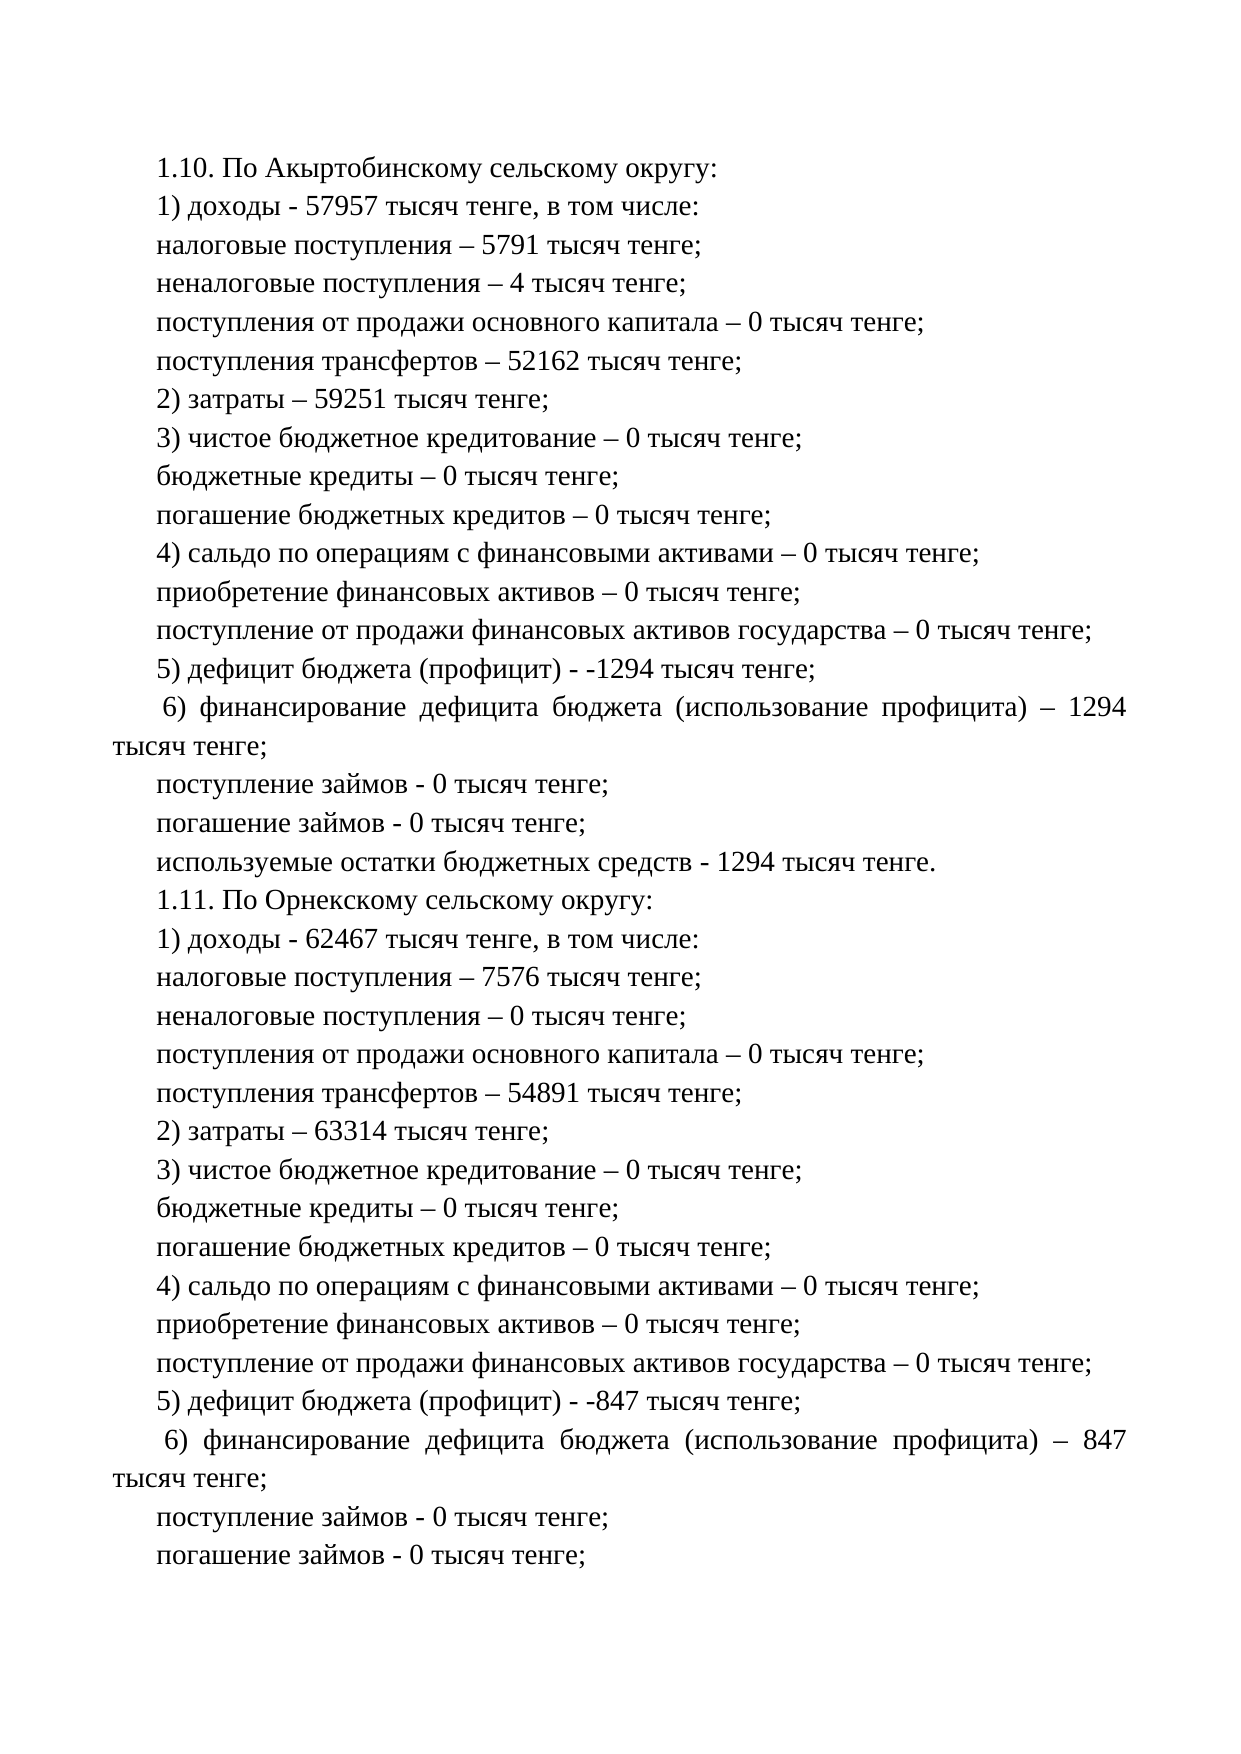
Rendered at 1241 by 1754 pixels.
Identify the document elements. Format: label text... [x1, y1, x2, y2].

text 3) чистое бюджетное кредитование – 0 тысяч тенге; [112, 420, 1128, 453]
text 5) дефицит бюджета (профицит) - -1294 тысяч тенге; [112, 651, 1128, 684]
text поступления от продажи основного капитала – 0 тысяч тенге; [112, 1036, 1128, 1070]
text 6) финансирование дефицита бюджета (использование профицита) – 847 тысяч тенге; [112, 1422, 1128, 1494]
text налоговые поступления – 5791 тысяч тенге; [112, 227, 1128, 261]
text 4) сальдо по операциям с финансовыми активами – 0 тысяч тенге; [112, 535, 1128, 569]
text 3) чистое бюджетное кредитование – 0 тысяч тенге; [112, 1152, 1128, 1186]
text поступление от продажи финансовых активов государства – 0 тысяч тенге; [112, 612, 1128, 646]
text неналоговые поступления – 0 тысяч тенге; [112, 998, 1128, 1031]
text бюджетные кредиты – 0 тысяч тенге; [112, 458, 1128, 492]
text 1) доходы - 57957 тысяч тенге, в том числе: [112, 188, 1128, 222]
text 2) затраты – 63314 тысяч тенге; [112, 1113, 1128, 1147]
text погашение бюджетных кредитов – 0 тысяч тенге; [112, 1229, 1128, 1263]
text неналоговые поступления – 4 тысяч тенге; [112, 266, 1128, 299]
text 1) доходы - 62467 тысяч тенге, в том числе: [112, 921, 1128, 954]
text поступление займов - 0 тысяч тенге; [112, 767, 1128, 800]
text погашение займов - 0 тысяч тенге; [112, 1537, 1128, 1571]
text поступления от продажи основного капитала – 0 тысяч тенге; [112, 304, 1128, 338]
text 6) финансирование дефицита бюджета (использование профицита) – 1294 тысяч тенге; [112, 689, 1128, 762]
text используемые остатки бюджетных средств - 1294 тысяч тенге. [112, 844, 1128, 877]
text поступление от продажи финансовых активов государства – 0 тысяч тенге; [112, 1345, 1128, 1378]
text приобретение финансовых активов – 0 тысяч тенге; [112, 1306, 1128, 1340]
text 4) сальдо по операциям с финансовыми активами – 0 тысяч тенге; [112, 1268, 1128, 1301]
text поступление займов - 0 тысяч тенге; [112, 1499, 1128, 1532]
text поступления трансфертов – 54891 тысяч тенге; [112, 1075, 1128, 1108]
text поступления трансфертов – 52162 тысяч тенге; [112, 343, 1128, 376]
text погашение займов - 0 тысяч тенге; [112, 805, 1128, 839]
text бюджетные кредиты – 0 тысяч тенге; [112, 1191, 1128, 1224]
text погашение бюджетных кредитов – 0 тысяч тенге; [112, 497, 1128, 530]
text налоговые поступления – 7576 тысяч тенге; [112, 959, 1128, 993]
text 1.10. По Акыртобинскому сельскому округу: [112, 150, 1128, 183]
text 2) затраты – 59251 тысяч тенге; [112, 381, 1128, 415]
text 1.11. По Орнекскому сельскому округу: [112, 882, 1128, 916]
text приобретение финансовых активов – 0 тысяч тенге; [112, 574, 1128, 607]
text 5) дефицит бюджета (профицит) - -847 тысяч тенге; [112, 1383, 1128, 1417]
